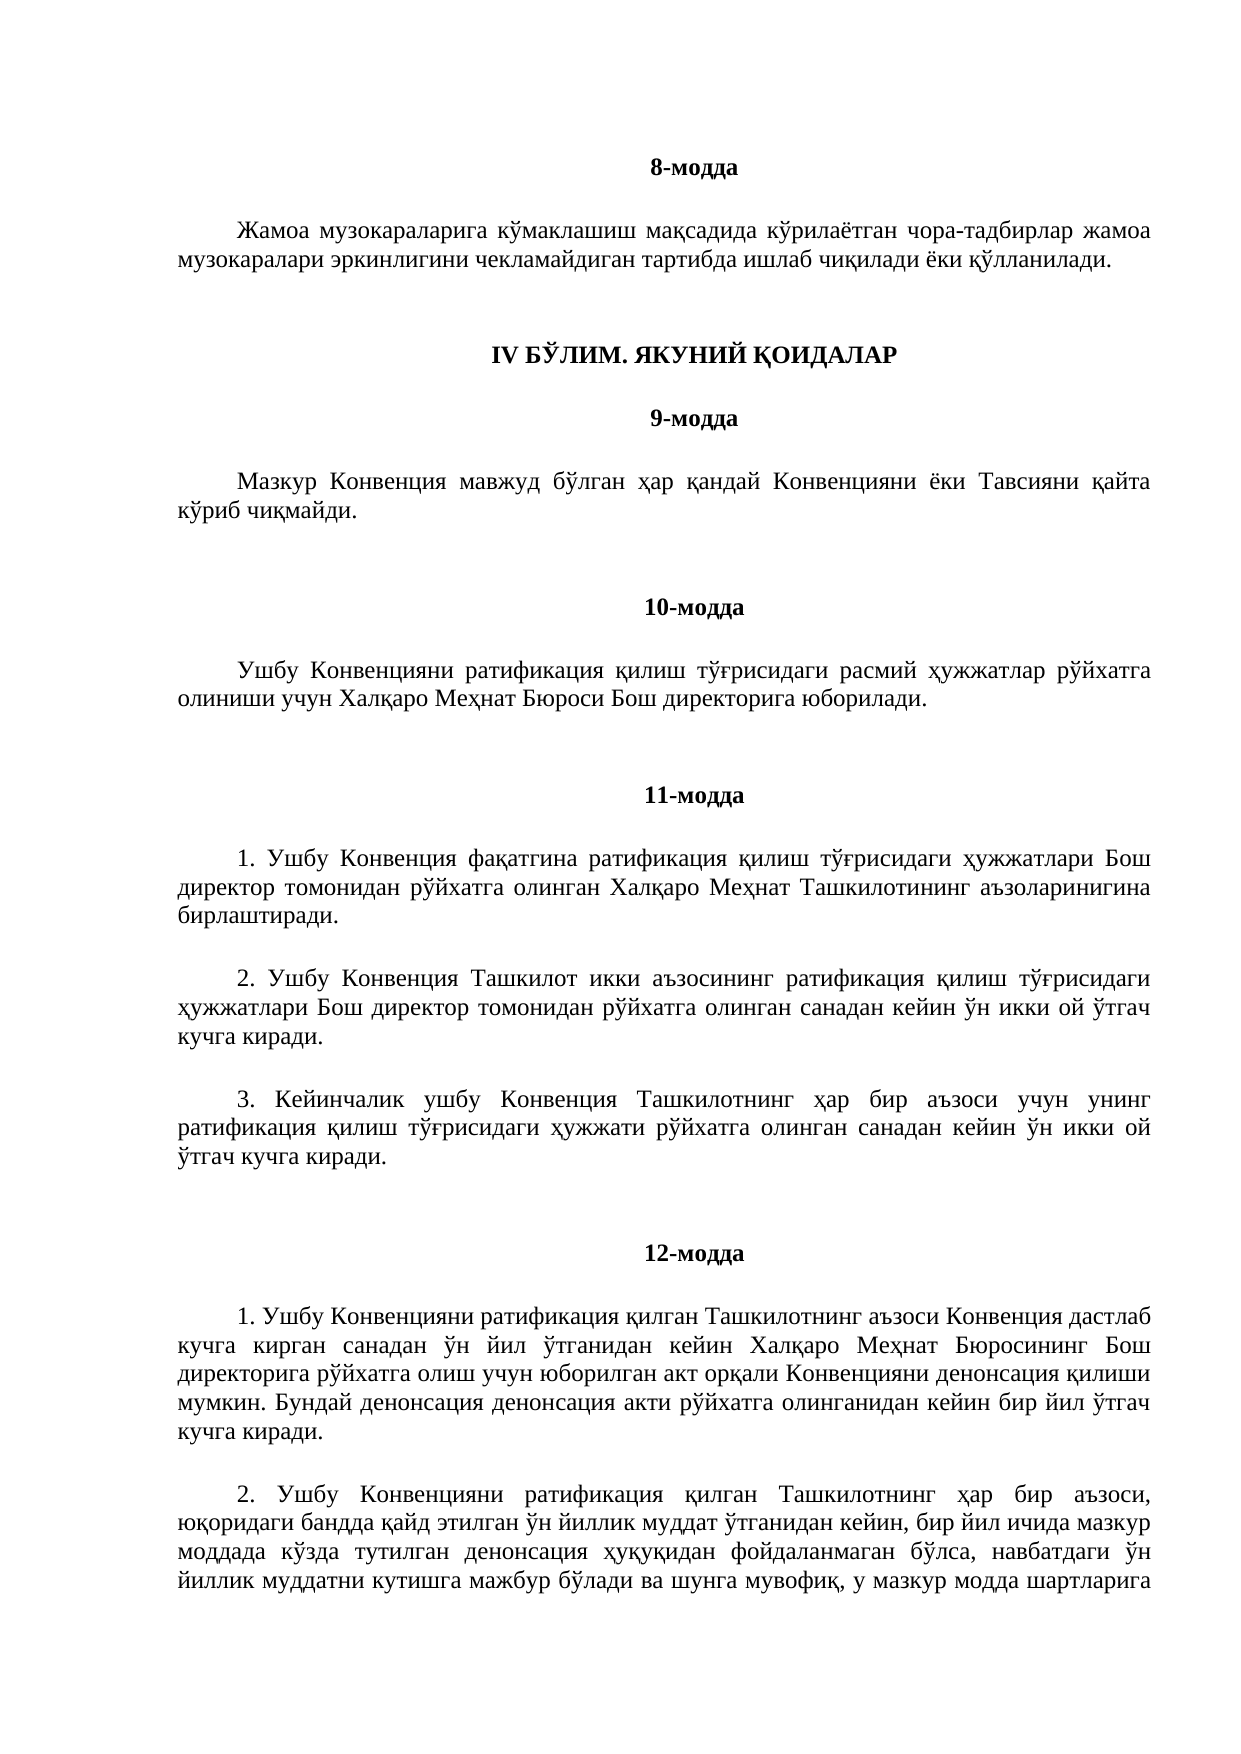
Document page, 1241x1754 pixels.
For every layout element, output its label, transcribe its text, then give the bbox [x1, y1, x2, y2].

text 10-модда [177, 592, 1152, 621]
text Мазкур Конвенция мавжуд бўлган ҳар қандай Конвенцияни ёки Тавсияни қайта кўриб чиқмайди. [177, 466, 1152, 524]
text 2. Ушбу Конвенция Ташкилот икки аъзосининг ратификация қилиш тўғрисидаги ҳужжатлари Бош директор томонидан рўйхатга олинган санадан кейин ўн икки ой ўтгач кучга киради. [177, 963, 1152, 1050]
text Ушбу Конвенцияни ратификация қилиш тўғрисидаги расмий ҳужжатлар рўйхатга олиниши учун Халқаро Меҳнат Бюроси Бош директорига юборилади. [177, 655, 1152, 712]
text 8-модда [177, 152, 1152, 181]
text 1. Ушбу Конвенция фақатгина ратификация қилиш тўғрисидаги ҳужжатлари Бош директор томонидан рўйхатга олинган Халқаро Меҳнат Ташкилотининг аъзоларинигина бирлаштиради. [177, 843, 1152, 929]
text IV БЎЛИМ. ЯКУНИЙ ҚОИДАЛАР [177, 341, 1152, 369]
text 11-модда [177, 780, 1152, 809]
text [177, 1479, 1152, 1594]
text 12-модда [177, 1238, 1152, 1267]
text 3. Кейинчалик ушбу Конвенция Ташкилотнинг ҳар бир аъзоси учун унинг ратификация қилиш тўғрисидаги ҳужжати рўйхатга олинган санадан кейин ўн икки ой ўтгач кучга киради. [177, 1084, 1152, 1170]
text 9-модда [177, 403, 1152, 432]
text 1. Ушбу Конвенцияни ратификация қилган Ташкилотнинг аъзоси Конвенция дастлаб кучга кирган санадан ўн йил ўтганидан кейин Халқаро Меҳнат Бюросининг Бош директорига рўйхатга олиш учун юборилган акт орқали Конвенцияни денонсация қилиши мумкин. Бундай денонсация денонсация акти рўйхатга олинганидан кейин бир йил ўтгач кучга киради. [177, 1301, 1152, 1445]
text Жамоа музокараларига кўмаклашиш мақсадида кўрилаётган чора-тадбирлар жамоа музокаралари эркинлигини чекламайдиган тартибда ишлаб чиқилади ёки қўлланилади. [177, 215, 1152, 272]
